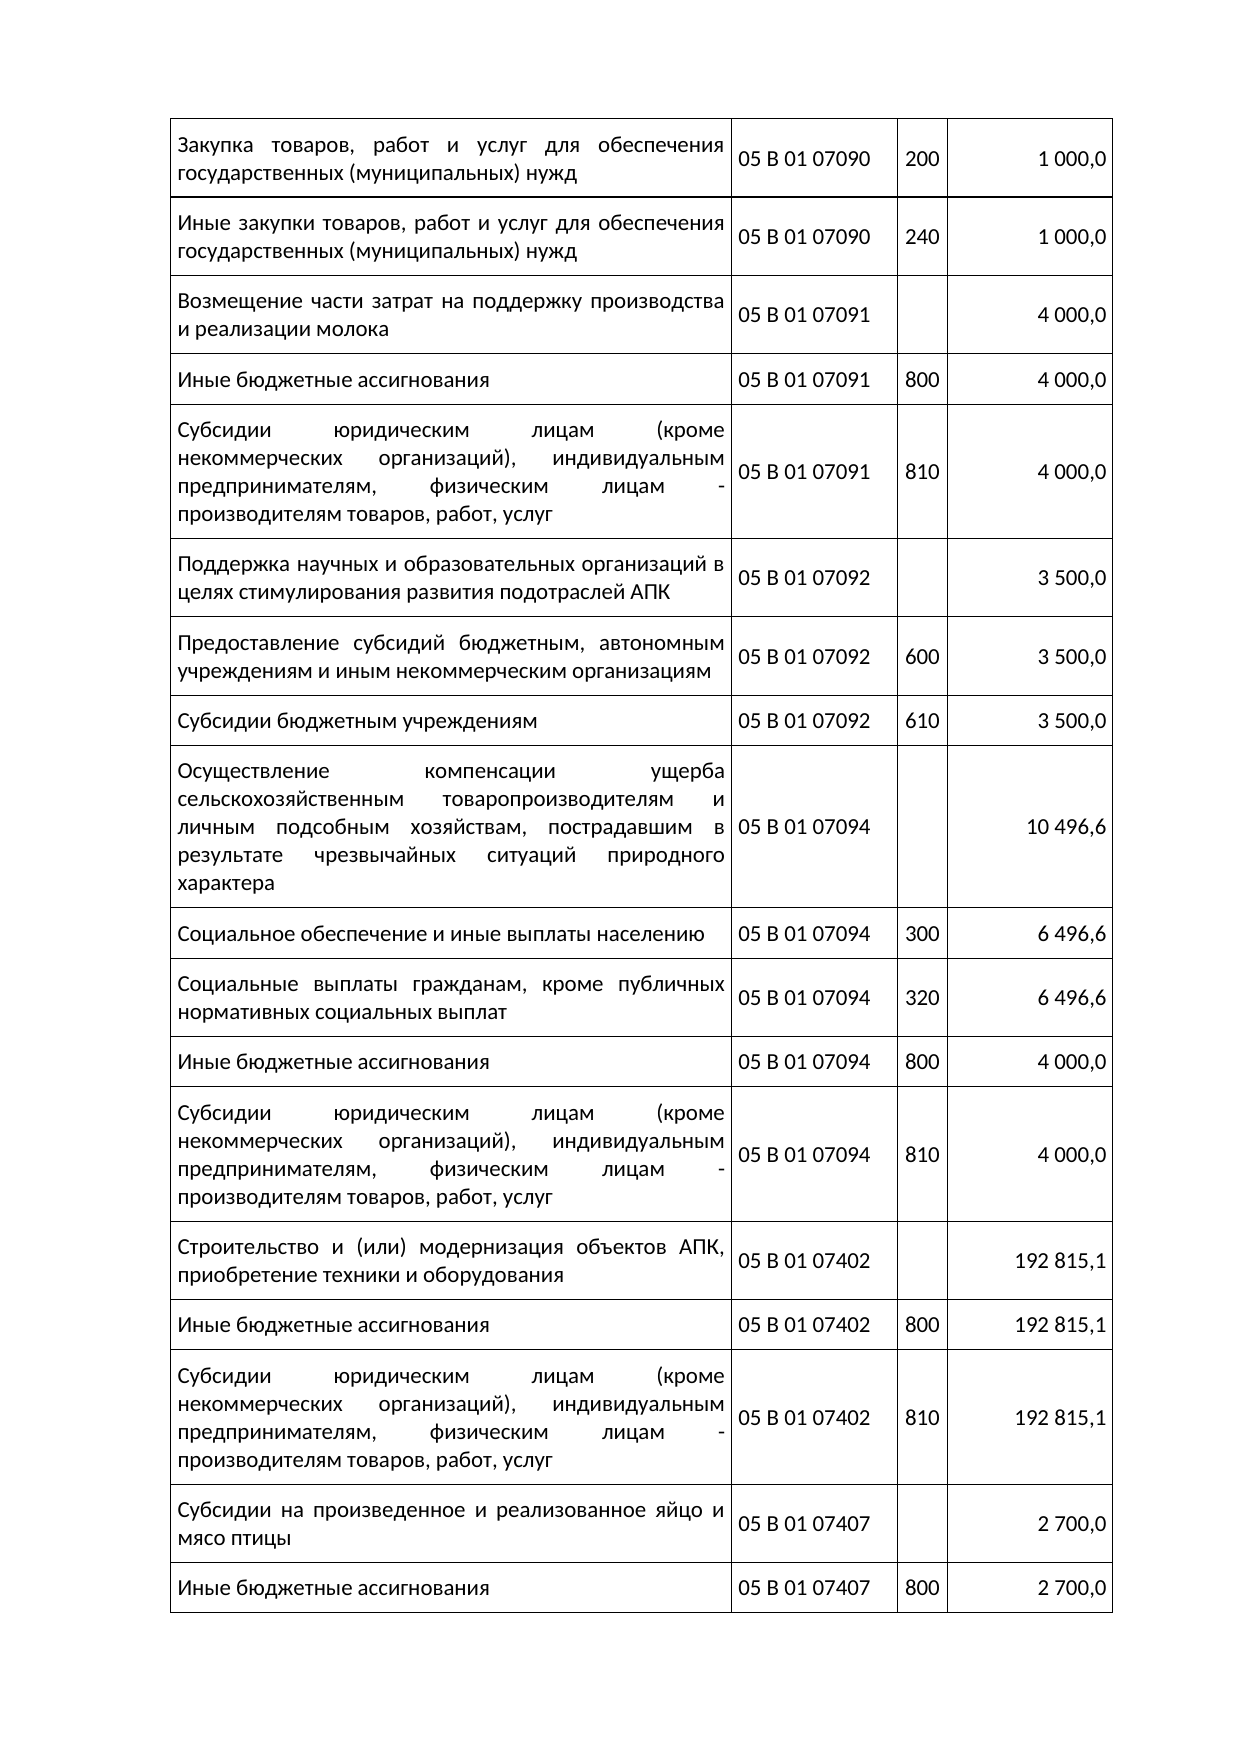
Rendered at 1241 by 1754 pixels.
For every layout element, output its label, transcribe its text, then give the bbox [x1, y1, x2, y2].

table_cell Социальные выплаты гражданам, кроме публичных нормативных социальных выплат [171, 959, 731, 1036]
table_cell 4 000,0 [948, 354, 1112, 403]
table_cell 05 В 01 07092 [732, 696, 897, 745]
table_cell 05 В 01 07091 [732, 405, 897, 538]
table_cell [898, 1485, 947, 1562]
table_cell 3 500,0 [948, 539, 1112, 616]
table_cell 05 В 01 07407 [732, 1563, 897, 1612]
table_cell Социальное обеспечение и иные выплаты населению [171, 908, 731, 957]
table_cell Субсидии на произведенное и реализованное яйцо и мясо птицы [171, 1485, 731, 1562]
table_cell 05 В 01 07094 [732, 959, 897, 1036]
table_cell [898, 276, 947, 353]
table_cell Предоставление субсидий бюджетным, автономным учреждениям и иным некоммерческим организациям [171, 617, 731, 694]
table_cell 192 815,1 [948, 1350, 1112, 1483]
table_cell 3 500,0 [948, 696, 1112, 745]
table_cell 05 В 01 07094 [732, 908, 897, 957]
table_cell 05 В 01 07091 [732, 354, 897, 403]
table_cell 610 [898, 696, 947, 745]
table_cell 10 496,6 [948, 746, 1112, 907]
table_cell 05 В 01 07090 [732, 198, 897, 275]
table_cell Иные бюджетные ассигнования [171, 1037, 731, 1086]
table_cell Строительство и (или) модернизация объектов АПК, приобретение техники и оборудования [171, 1222, 731, 1299]
table_cell 240 [898, 198, 947, 275]
table_cell 320 [898, 959, 947, 1036]
table_cell 800 [898, 1037, 947, 1086]
table_cell 800 [898, 354, 947, 403]
table_cell 05 В 01 07402 [732, 1300, 897, 1349]
table_cell 05 В 01 07402 [732, 1350, 897, 1483]
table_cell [171, 1350, 731, 1483]
table_cell 800 [898, 1563, 947, 1612]
table_cell 2 700,0 [948, 1485, 1112, 1562]
table_cell [898, 539, 947, 616]
table_cell 05 В 01 07092 [732, 617, 897, 694]
table_cell 05 В 01 07090 [732, 119, 897, 196]
table_cell 200 [898, 119, 947, 196]
table_cell 6 496,6 [948, 959, 1112, 1036]
table_cell 600 [898, 617, 947, 694]
table_cell Иные закупки товаров, работ и услуг для обеспечения государственных (муниципальных) нужд [171, 198, 731, 275]
table_cell [898, 1222, 947, 1299]
table_cell Возмещение части затрат на поддержку производства и реализации молока [171, 276, 731, 353]
table_cell 4 000,0 [948, 1037, 1112, 1086]
table_cell Иные бюджетные ассигнования [171, 1300, 731, 1349]
table_cell 4 000,0 [948, 405, 1112, 538]
table_cell [898, 746, 947, 907]
table_cell 1 000,0 [948, 198, 1112, 275]
table_cell 2 700,0 [948, 1563, 1112, 1612]
table_cell Иные бюджетные ассигнования [171, 354, 731, 403]
table_cell 192 815,1 [948, 1222, 1112, 1299]
table_cell 05 В 01 07094 [732, 1087, 897, 1221]
table_cell 6 496,6 [948, 908, 1112, 957]
table_cell 810 [898, 1350, 947, 1483]
table_cell 3 500,0 [948, 617, 1112, 694]
table_cell 05 В 01 07094 [732, 746, 897, 907]
table_cell 192 815,1 [948, 1300, 1112, 1349]
table_cell Поддержка научных и образовательных организаций в целях стимулирования развития подотраслей АПК [171, 539, 731, 616]
table_cell 300 [898, 908, 947, 957]
table_cell 1 000,0 [948, 119, 1112, 196]
table_cell Иные бюджетные ассигнования [171, 1563, 731, 1612]
table_cell 4 000,0 [948, 276, 1112, 353]
table_cell 05 В 01 07402 [732, 1222, 897, 1299]
table_cell 05 В 01 07091 [732, 276, 897, 353]
table_cell Закупка товаров, работ и услуг для обеспечения государственных (муниципальных) нужд [171, 119, 731, 196]
table_cell 05 В 01 07094 [732, 1037, 897, 1086]
table_cell Осуществление компенсации ущерба сельскохозяйственным товаропроизводителям и личным подсобным хозяйствам, пострадавшим в результате чрезвычайных ситуаций природного характера [171, 746, 731, 907]
table_cell 810 [898, 405, 947, 538]
table_cell 800 [898, 1300, 947, 1349]
table_cell Субсидии бюджетным учреждениям [171, 696, 731, 745]
table_cell 810 [898, 1087, 947, 1221]
table_cell 4 000,0 [948, 1087, 1112, 1221]
table_cell 05 В 01 07092 [732, 539, 897, 616]
table_cell 05 В 01 07407 [732, 1485, 897, 1562]
